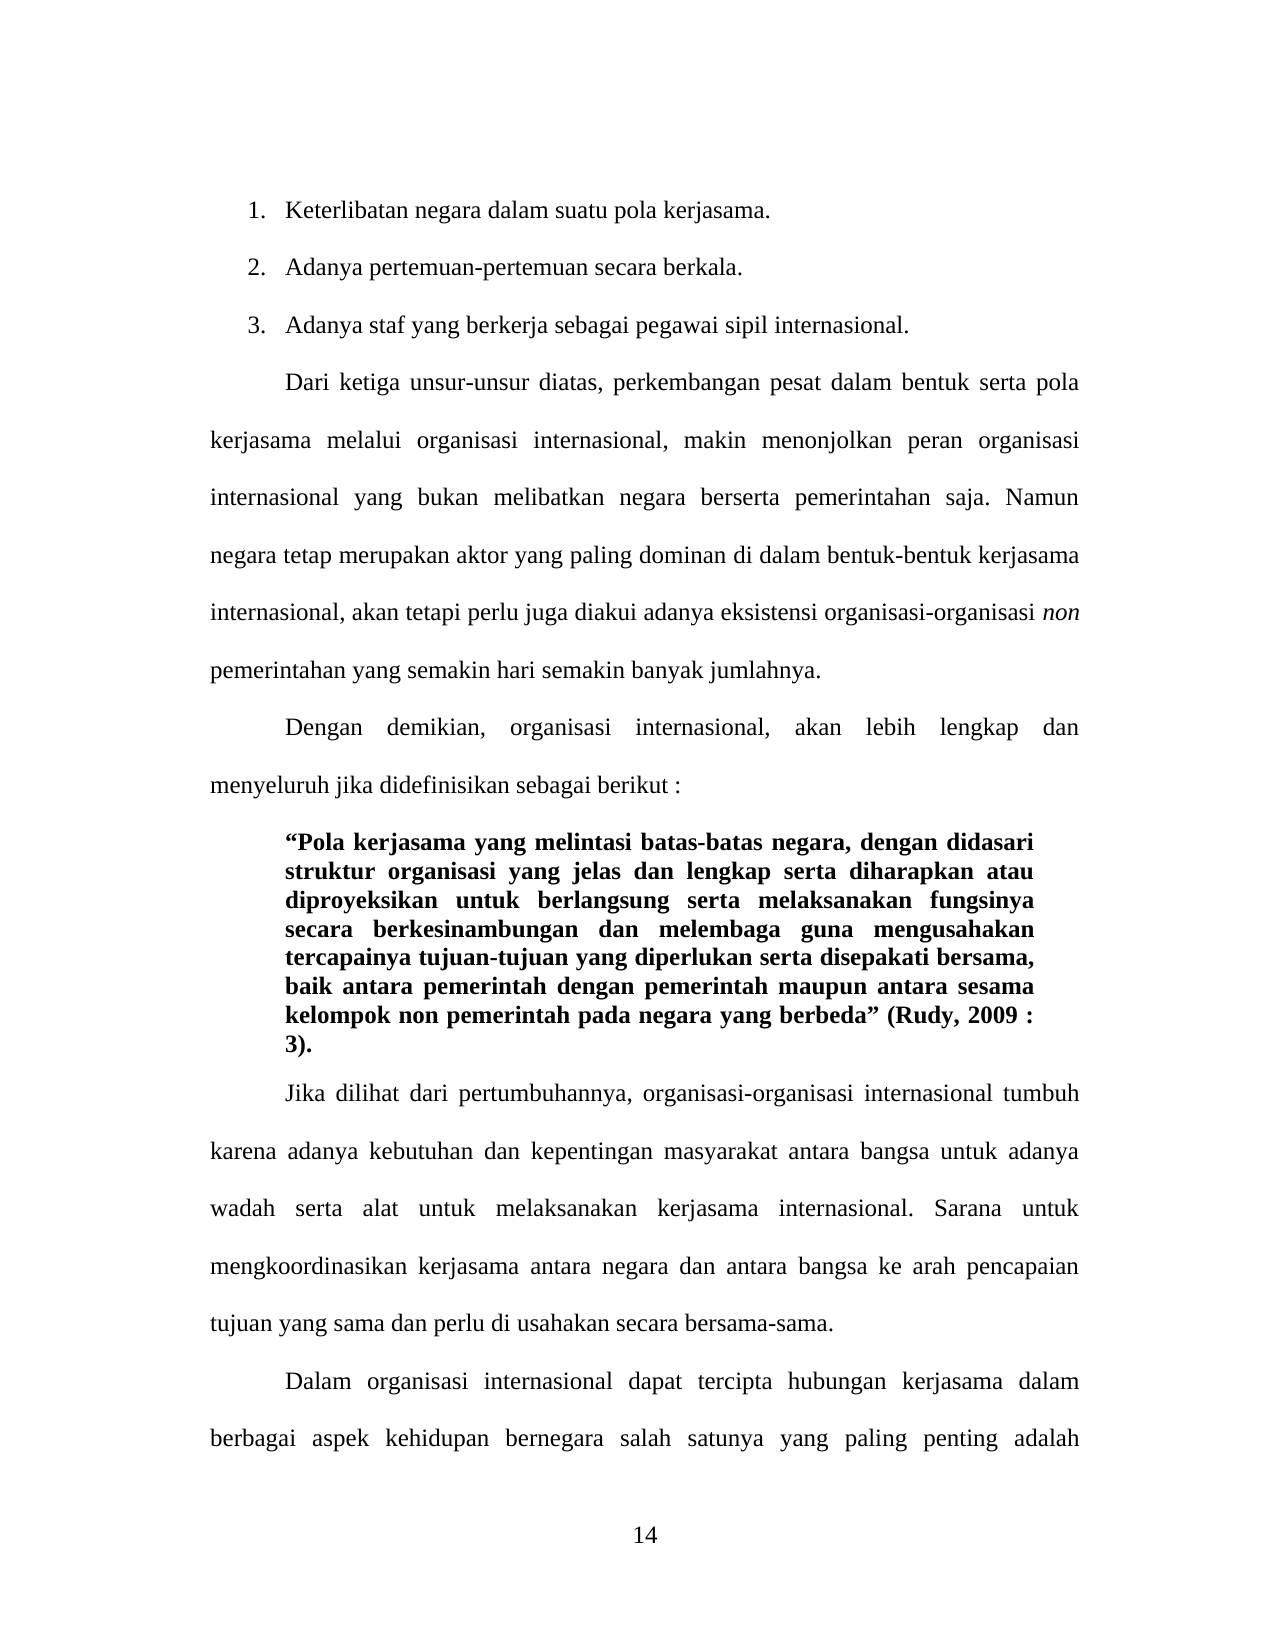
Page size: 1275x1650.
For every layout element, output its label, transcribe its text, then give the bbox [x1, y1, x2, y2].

list Keterlibatan negara dalam suatu pola kerjasama. [247, 195, 1080, 224]
text Jika dilihat dari pertumbuhannya, organisasi-organisasi internasional tumbuh karena adanya kebutuhan dan kepentingan masyarakat antara bangsa untuk adanya wadah serta alat untuk melaksanakan kerjasama internasional. Sarana untuk mengkoordinasikan kerjasama antara negara dan antara bangsa ke arah pencapaian tujuan yang sama dan perlu di usahakan secara bersama-sama. [210, 1078, 1080, 1337]
list Adanya staf yang berkerja sebagai pegawai sipil internasional. [247, 310, 1080, 339]
text Dari ketiga unsur-unsur diatas, perkembangan pesat dalam bentuk serta pola kerjasama melalui organisasi internasional, makin menonjolkan peran organisasi internasional yang bukan melibatkan negara berserta pemerintahan saja. Namun negara tetap merupakan aktor yang paling dominan di dalam bentuk-bentuk kerjasama internasional, akan tetapi perlu juga diakui adanya eksistensi organisasi-organisasi non pemerintahan yang semakin hari semakin banyak jumlahnya. [210, 367, 1080, 684]
text Dengan demikian, organisasi internasional, akan lebih lengkap dan menyeluruh jika didefinisikan sebagai berikut : [210, 712, 1080, 799]
list Adanya pertemuan-pertemuan secara berkala. [247, 252, 1080, 281]
text “Pola kerjasama yang melintasi batas-batas negara, dengan didasari struktur organisasi yang jelas dan lengkap serta diharapkan atau diproyeksikan untuk berlangsung serta melaksanakan fungsinya secara berkesinambungan dan melembaga guna mengusahakan tercapainya tujuan-tujuan yang diperlukan serta disepakati bersama, baik antara pemerintah dengan pemerintah maupun antara sesama kelompok non pemerintah pada negara yang berbeda” (Rudy, 2009 : 3). [285, 827, 1035, 1057]
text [210, 1366, 1080, 1452]
